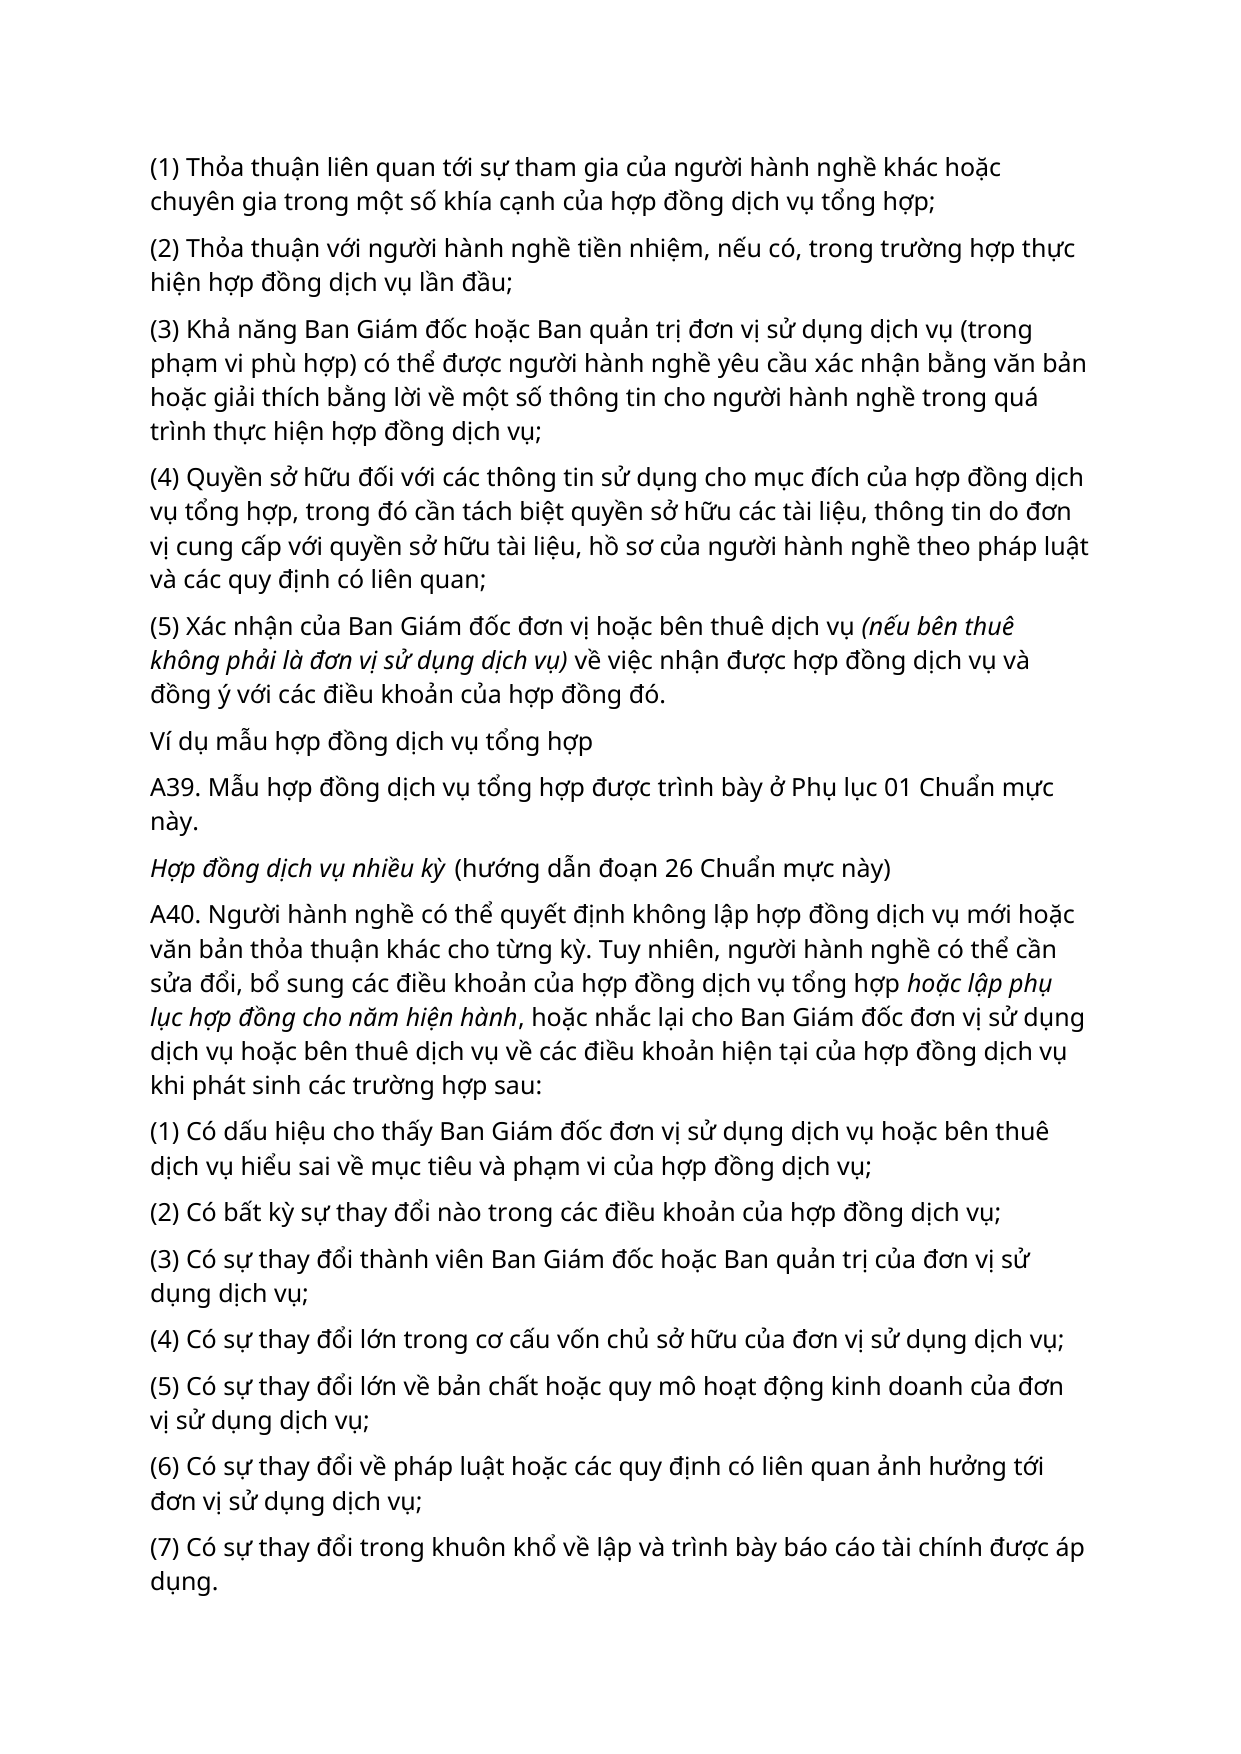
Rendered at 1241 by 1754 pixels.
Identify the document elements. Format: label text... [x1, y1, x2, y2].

text Ví dụ mẫu hợp đồng dịch vụ tổng hợp [150, 723, 1090, 757]
text A40. Người hành nghề có thể quyết định không lập hợp đồng dịch vụ mới hoặc văn bản thỏa thuận khác cho từng kỳ. Tuy nhiên, người hành nghề có thể cần sửa đổi, bổ sung các điều khoản của hợp đồng dịch vụ tổng hợp hoặc lập phụ lục hợp đồng cho năm hiện hành, hoặc nhắc lại cho Ban Giám đốc đơn vị sử dụng dịch vụ hoặc bên thuê dịch vụ về các điều khoản hiện tại của hợp đồng dịch vụ khi phát sinh các trường hợp sau: [150, 897, 1090, 1102]
text (1) Thỏa thuận liên quan tới sự tham gia của người hành nghề khác hoặc chuyên gia trong một số khía cạnh của hợp đồng dịch vụ tổng hợp; [150, 150, 1090, 218]
text A39. Mẫu hợp đồng dịch vụ tổng hợp được trình bày ở Phụ lục 01 Chuẩn mực này. [150, 770, 1090, 838]
text (4) Quyền sở hữu đối với các thông tin sử dụng cho mục đích của hợp đồng dịch vụ tổng hợp, trong đó cần tách biệt quyền sở hữu các tài liệu, thông tin do đơn vị cung cấp với quyền sở hữu tài liệu, hồ sơ của người hành nghề theo pháp luật và các quy định có liên quan; [150, 460, 1090, 596]
text (4) Có sự thay đổi lớn trong cơ cấu vốn chủ sở hữu của đơn vị sử dụng dịch vụ; [150, 1322, 1090, 1356]
text (3) Khả năng Ban Giám đốc hoặc Ban quản trị đơn vị sử dụng dịch vụ (trong phạm vi phù hợp) có thể được người hành nghề yêu cầu xác nhận bằng văn bản hoặc giải thích bằng lời về một số thông tin cho người hành nghề trong quá trình thực hiện hợp đồng dịch vụ; [150, 311, 1090, 447]
text (2) Thỏa thuận với người hành nghề tiền nhiệm, nếu có, trong trường hợp thực hiện hợp đồng dịch vụ lần đầu; [150, 231, 1090, 299]
text (1) Có dấu hiệu cho thấy Ban Giám đốc đơn vị sử dụng dịch vụ hoặc bên thuê dịch vụ hiểu sai về mục tiêu và phạm vi của hợp đồng dịch vụ; [150, 1114, 1090, 1182]
text Hợp đồng dịch vụ nhiều kỳ (hướng dẫn đoạn 26 Chuẩn mực này) [150, 851, 1090, 885]
text (2) Có bất kỳ sự thay đổi nào trong các điều khoản của hợp đồng dịch vụ; [150, 1195, 1090, 1229]
text (3) Có sự thay đổi thành viên Ban Giám đốc hoặc Ban quản trị của đơn vị sử dụng dịch vụ; [150, 1241, 1090, 1309]
text (6) Có sự thay đổi về pháp luật hoặc các quy định có liên quan ảnh hưởng tới đơn vị sử dụng dịch vụ; [150, 1449, 1090, 1517]
text (5) Xác nhận của Ban Giám đốc đơn vị hoặc bên thuê dịch vụ (nếu bên thuê không phải là đơn vị sử dụng dịch vụ) về việc nhận được hợp đồng dịch vụ và đồng ý với các điều khoản của hợp đồng đó. [150, 609, 1090, 711]
text (5) Có sự thay đổi lớn về bản chất hoặc quy mô hoạt động kinh doanh của đơn vị sử dụng dịch vụ; [150, 1368, 1090, 1437]
text (7) Có sự thay đổi trong khuôn khổ về lập và trình bày báo cáo tài chính được áp dụng. [150, 1530, 1090, 1598]
